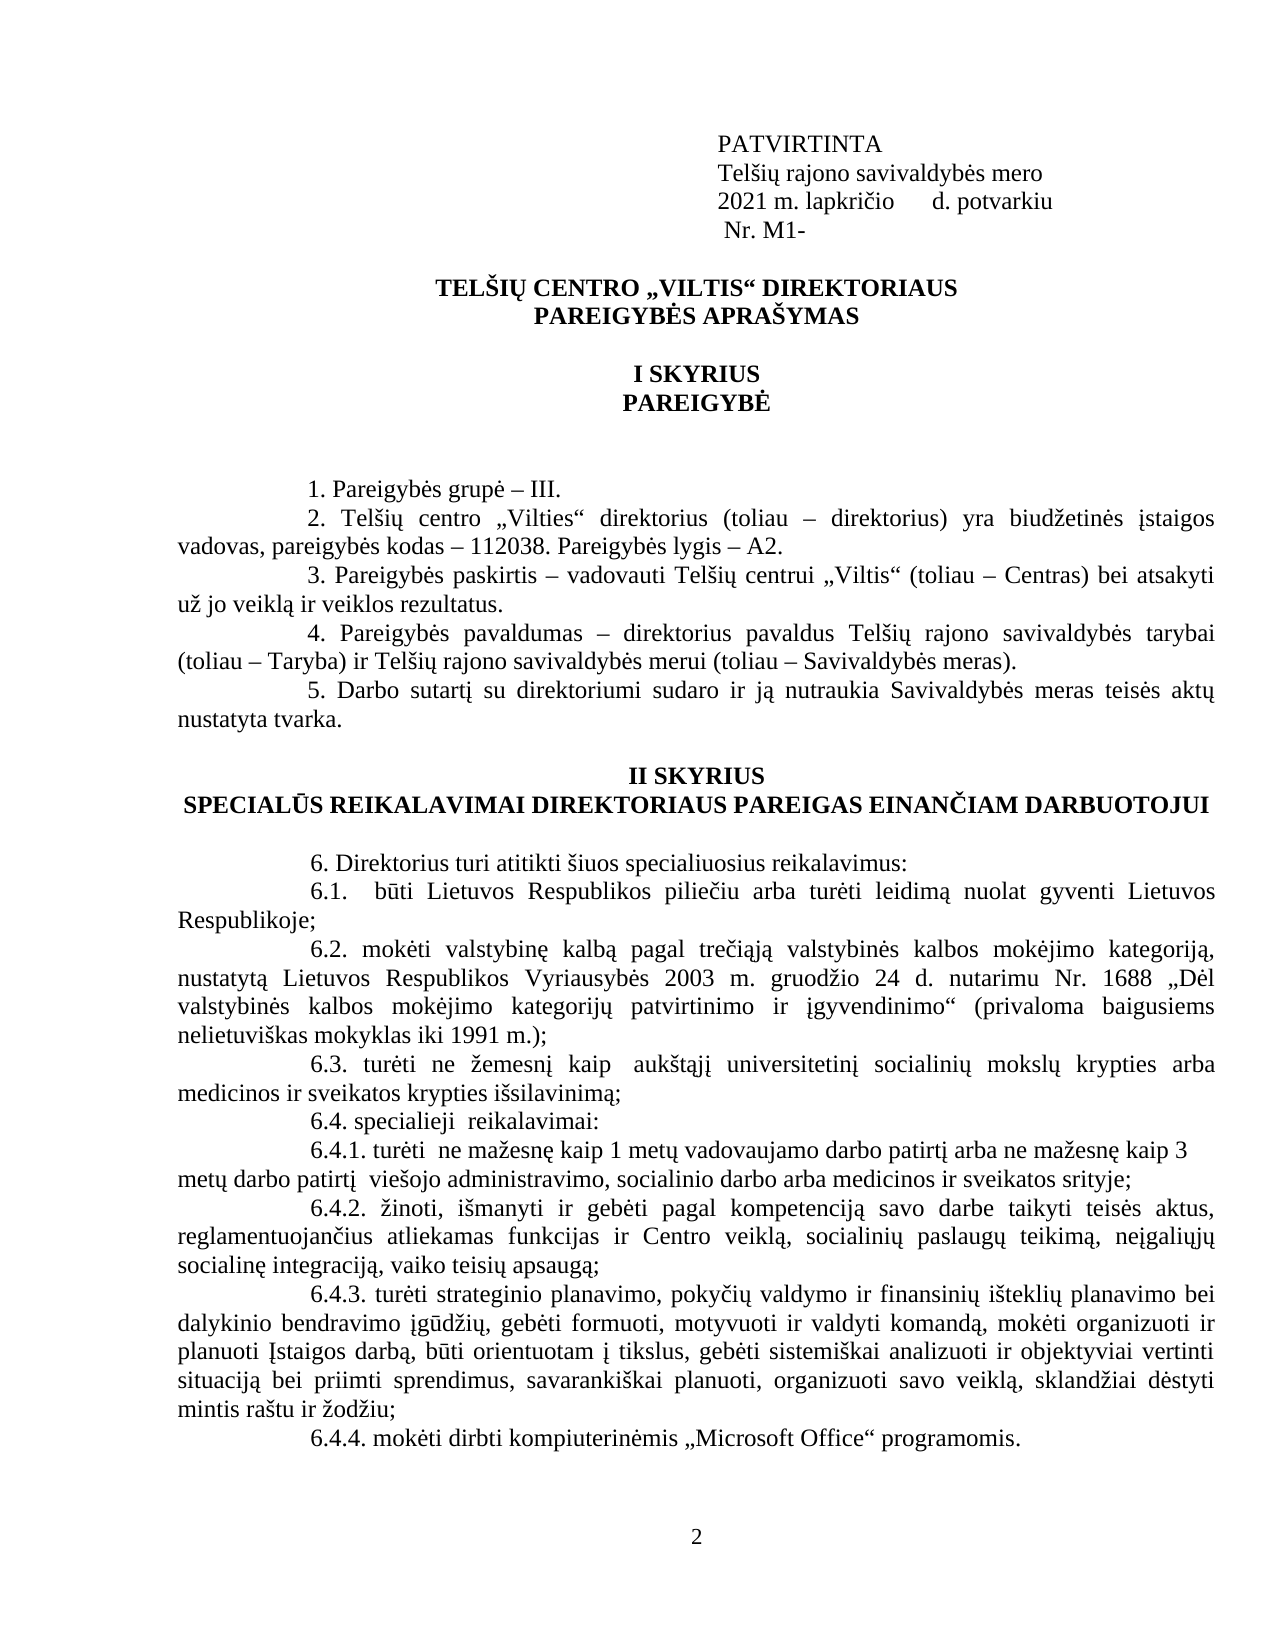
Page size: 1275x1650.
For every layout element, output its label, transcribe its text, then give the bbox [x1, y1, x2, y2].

text 2. Telšių centro „Vilties“ direktorius (toliau – direktorius) yra biudžetinės įstaigos vadovas, pareigybės kodas – 112038. Pareigybės lygis – A2. [177, 503, 1216, 560]
text 6.4. specialieji reikalavimai: [177, 1106, 1216, 1135]
text PAREIGYBĖS APRAŠYMAS [177, 301, 1216, 330]
text Nr. M1- [642, 215, 1216, 244]
text Telšių rajono savivaldybės mero [582, 158, 1216, 186]
text 3. Pareigybės paskirtis – vadovauti Telšių centrui „Viltis“ (toliau – Centras) bei atsakyti už jo veiklą ir veiklos rezultatus. [177, 560, 1216, 618]
text 6.4.3. turėti strateginio planavimo, pokyčių valdymo ir finansinių išteklių planavimo bei dalykinio bendravimo įgūdžių, gebėti formuoti, motyvuoti ir valdyti komandą, mokėti organizuoti ir planuoti Įstaigos darbą, būti orientuotam į tikslus, gebėti sistemiškai analizuoti ir objektyviai vertinti situaciją bei priimti sprendimus, savarankiškai planuoti, organizuoti savo veiklą, sklandžiai dėstyti mintis raštu ir žodžiu; [177, 1279, 1216, 1423]
text 6.1. būti Lietuvos Respublikos piliečiu arba turėti leidimą nuolat gyventi Lietuvos Respublikoje; [177, 876, 1216, 934]
text TELŠIŲ CENTRO „VILTIS“ DIREKTORIAUS [177, 273, 1216, 301]
text 4. Pareigybės pavaldumas – direktorius pavaldus Telšių rajono savivaldybės tarybai (toliau – Taryba) ir Telšių rajono savivaldybės merui (toliau – Savivaldybės meras). [177, 618, 1216, 675]
text 2021 m. lapkričio d. potvarkiu [582, 186, 1216, 215]
text 6.4.1. turėti ne mažesnę kaip 1 metų vadovaujamo darbo patirtį arba ne mažesnę kaip 3 metų darbo patirtį viešojo administravimo, socialinio darbo arba medicinos ir sveikatos srityje; [177, 1135, 1216, 1193]
text I SKYRIUS [177, 359, 1216, 388]
text 6.3. turėti ne žemesnį kaip aukštąjį universitetinį socialinių mokslų krypties arba medicinos ir sveikatos krypties išsilavinimą; [177, 1049, 1216, 1106]
text 1. Pareigybės grupė – III. [177, 474, 1216, 503]
text PATVIRTINTA [582, 129, 1216, 158]
text 6. Direktorius turi atitikti šiuos specialiuosius reikalavimus: [177, 848, 1216, 876]
text 6.2. mokėti valstybinę kalbą pagal trečiąją valstybinės kalbos mokėjimo kategoriją, nustatytą Lietuvos Respublikos Vyriausybės 2003 m. gruodžio 24 d. nutarimu Nr. 1688 „Dėl valstybinės kalbos mokėjimo kategorijų patvirtinimo ir įgyvendinimo“ (privaloma baigusiems nelietuviškas mokyklas iki 1991 m.); [177, 934, 1216, 1049]
text PAREIGYBĖ [177, 388, 1216, 416]
text SPECIALŪS REIKALAVIMAI DIREKTORIAUS PAREIGAS EINANČIAM DARBUOTOJUI [177, 790, 1216, 819]
text 5. Darbo sutartį su direktoriumi sudaro ir ją nutraukia Savivaldybės meras teisės aktų nustatyta tvarka. [177, 675, 1216, 733]
text II SKYRIUS [177, 761, 1216, 790]
text 6.4.4. mokėti dirbti kompiuterinėmis „Microsoft Office“ programomis. [177, 1423, 1216, 1451]
text 6.4.2. žinoti, išmanyti ir gebėti pagal kompetenciją savo darbe taikyti teisės aktus, reglamentuojančius atliekamas funkcijas ir Centro veiklą, socialinių paslaugų teikimą, neįgaliųjų socialinę integraciją, vaiko teisių apsaugą; [177, 1193, 1216, 1279]
